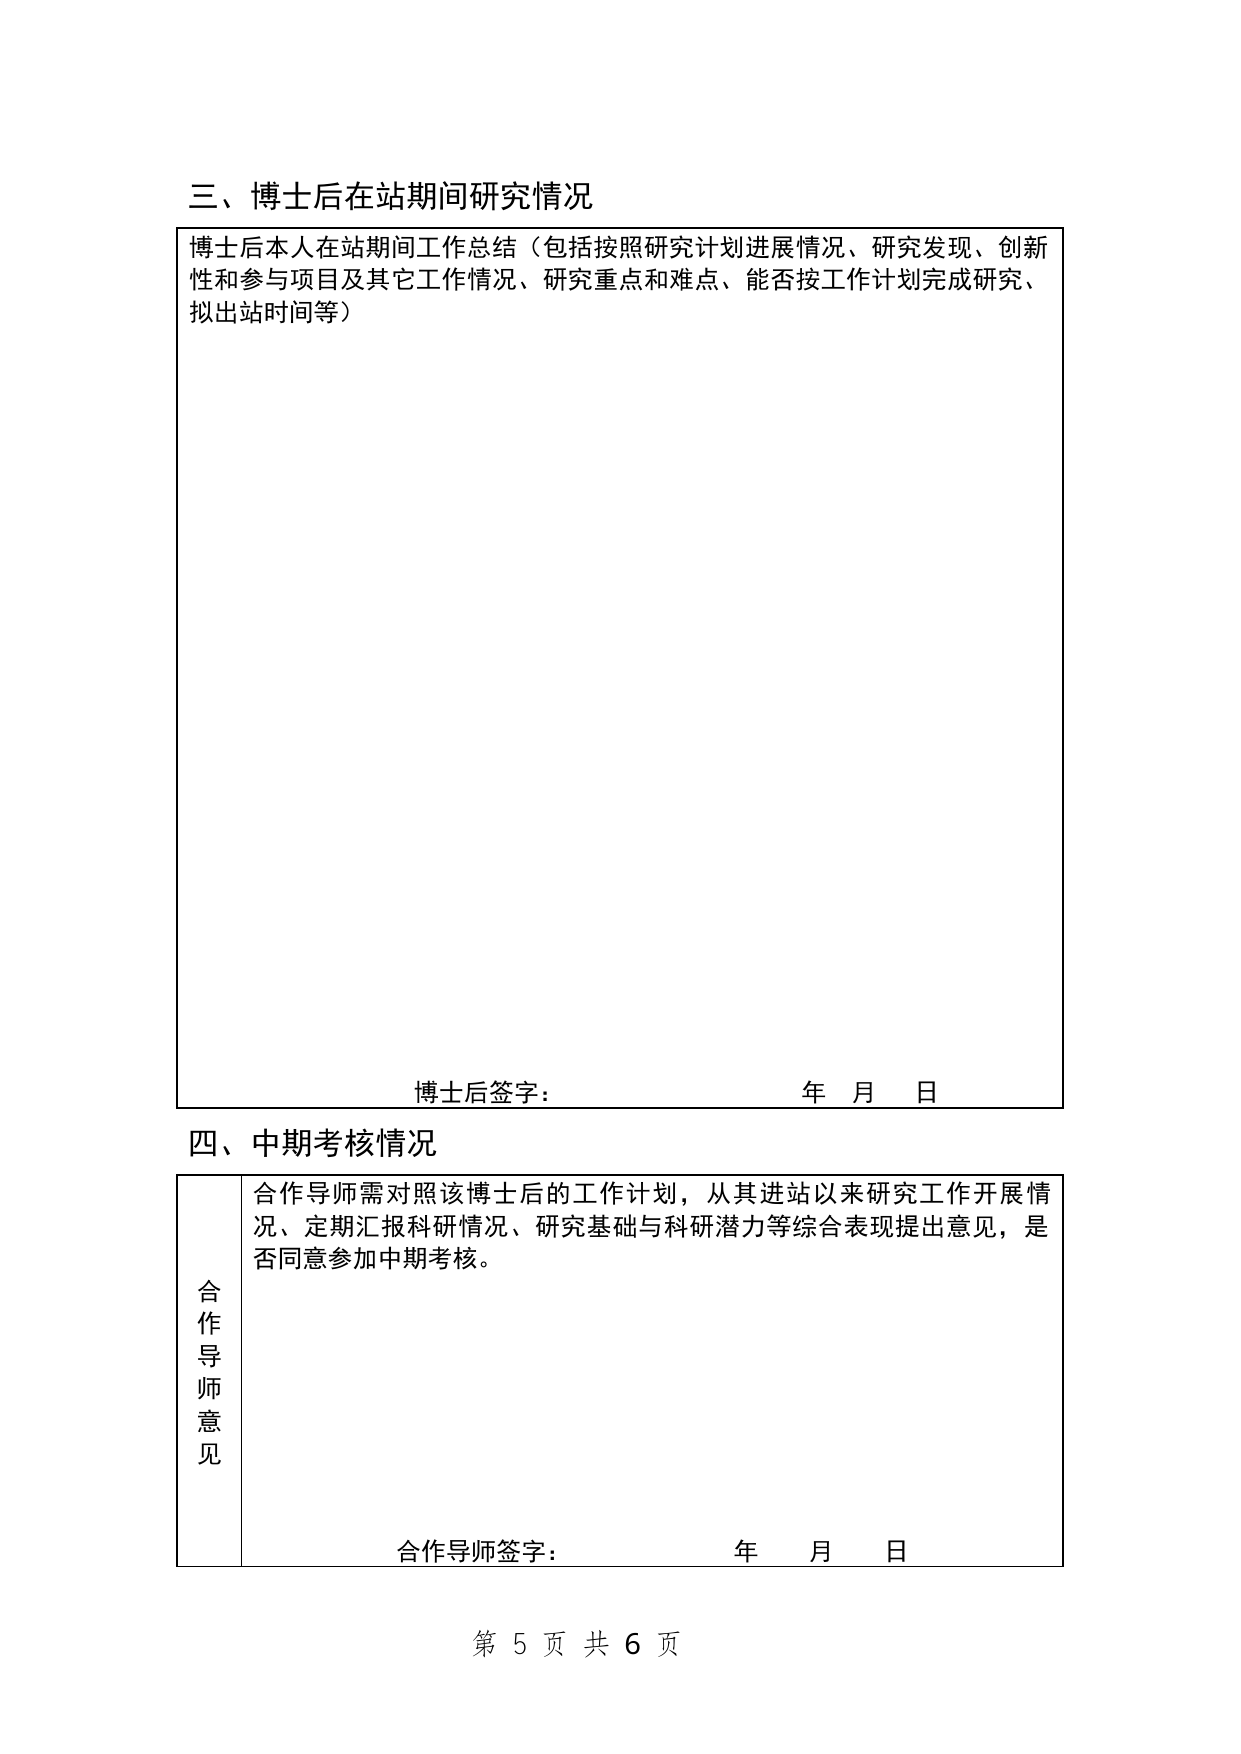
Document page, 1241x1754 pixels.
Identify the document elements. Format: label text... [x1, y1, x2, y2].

text 三、博士后在站期间研究情况 [187, 162, 1053, 227]
text 四、中期考核情况 [187, 1109, 1053, 1174]
table_header 合作导师需对照该博士后的工作计划，从其进站以来研究工作开展情况、定期汇报科研情况、研究基础与科研潜力等综合表现提出意见，是否同意参加中期考核。 合作导师签字： 年 月 日 [242, 1176, 1062, 1566]
table_header 合作导师意见 [178, 1176, 241, 1566]
table_header 博士后本人在站期间工作总结（包括按照研究计划进展情况、研究发现、创新性和参与项目及其它工作情况、研究重点和难点、能否按工作计划完成研究、拟出站时间等） 博士后签字： 年 月 日 [178, 229, 1062, 1107]
